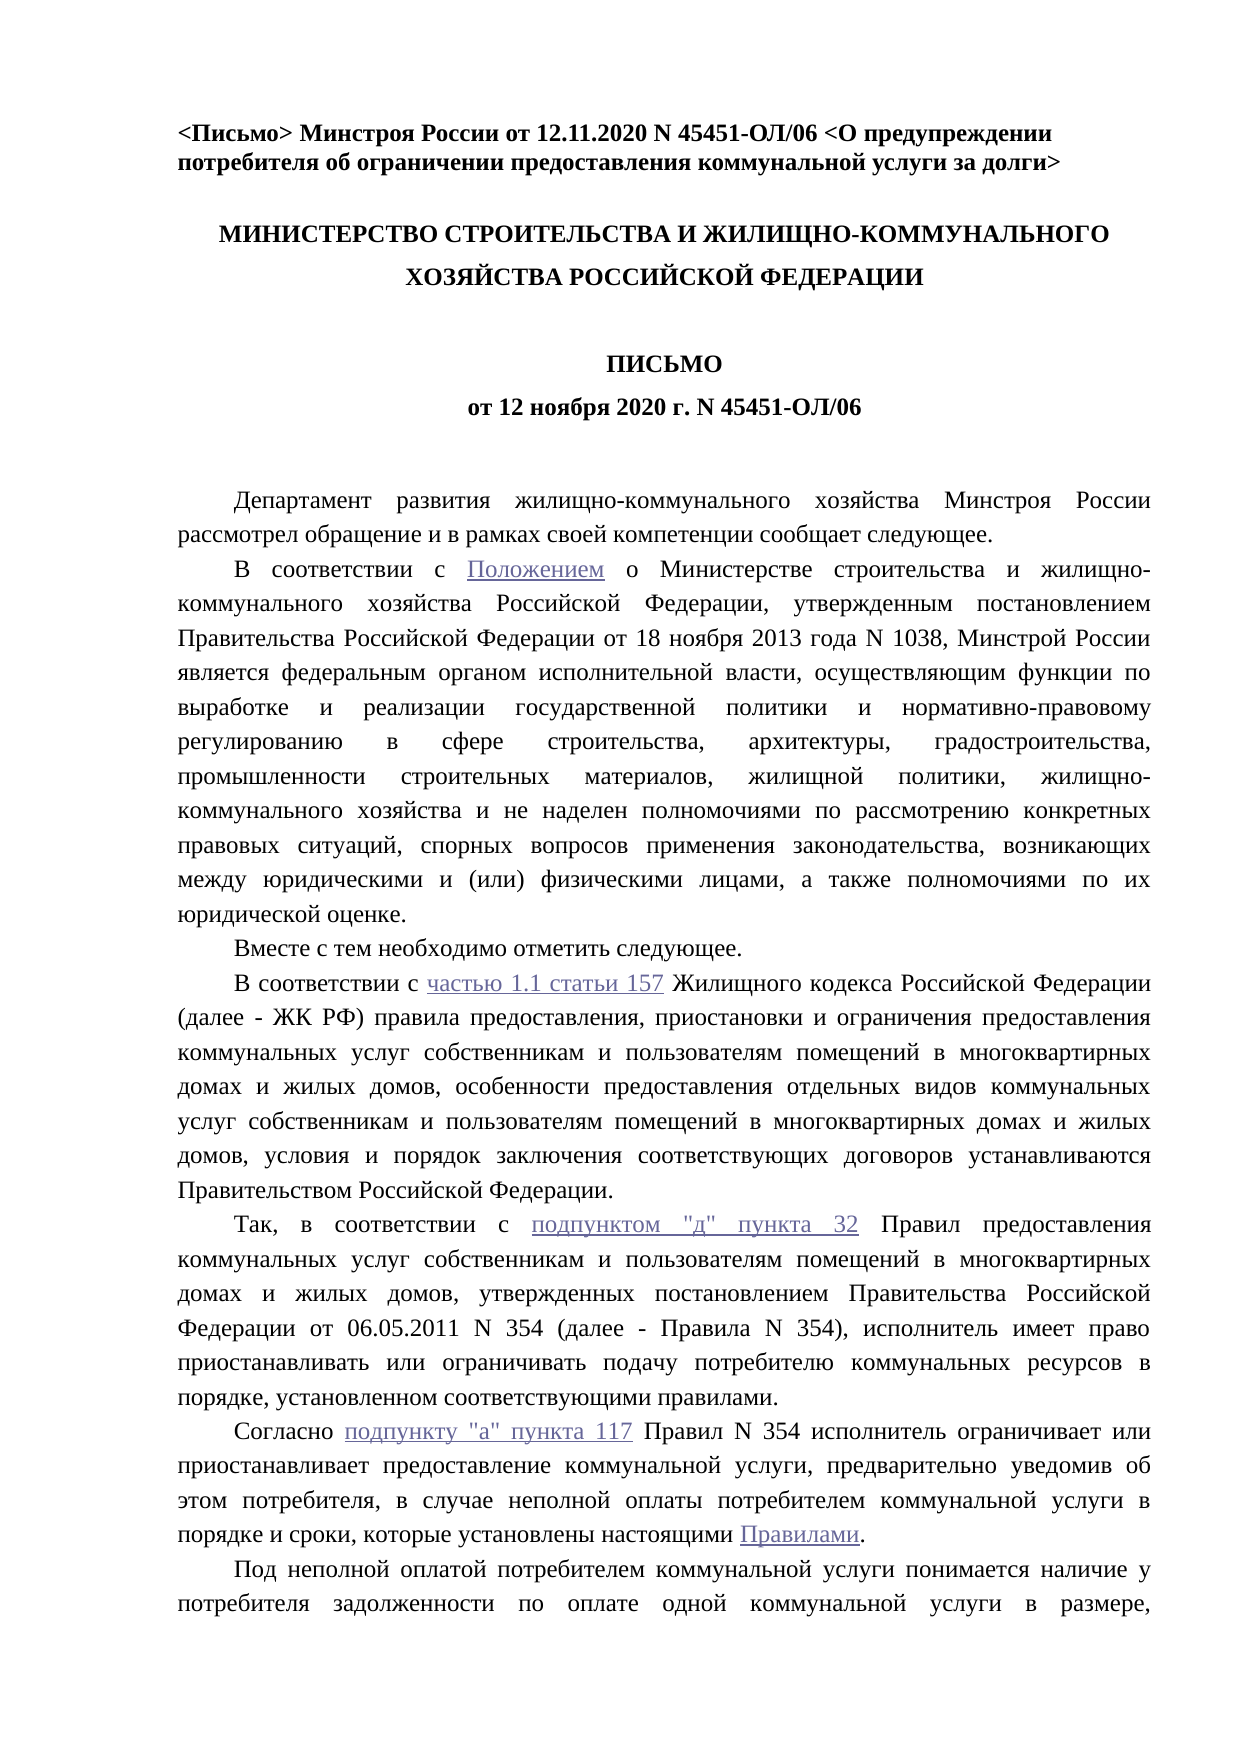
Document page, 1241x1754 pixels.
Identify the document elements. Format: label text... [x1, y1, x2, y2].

text Так, в соответствии с подпунктом "д" пункта 32 Правил предоставления коммунальных услуг собственникам и пользователям помещений в многоквартирных домах и жилых домов, утвержденных постановлением Правительства Российской Федерации от 06.05.2011 N 354 (далее - Правила N 354), исполнитель имеет право приостанавливать или ограничивать подачу потребителю коммунальных ресурсов в порядке, установленном соответствующими правилами. [177, 1209, 1152, 1410]
text ХОЗЯЙСТВА РОССИЙСКОЙ ФЕДЕРАЦИИ [177, 262, 1152, 291]
text Вместе с тем необходимо отметить следующее. [177, 933, 1152, 962]
text ПИСЬМО [177, 349, 1152, 377]
text В соответствии с Положением о Министерстве строительства и жилищно-коммунального хозяйства Российской Федерации, утвержденным постановлением Правительства Российской Федерации от 18 ноября 2013 года N 1038, Минстрой России является федеральным органом исполнительной власти, осуществляющим функции по выработке и реализации государственной политики и нормативно-правовому регулированию в сфере строительства, архитектуры, градостроительства, промышленности строительных материалов, жилищной политики, жилищно-коммунального хозяйства и не наделен полномочиями по рассмотрению конкретных правовых ситуаций, спорных вопросов применения законодательства, возникающих между юридическими и (или) физическими лицами, а также полномочиями по их юридической оценке. [177, 554, 1152, 928]
text от 12 ноября 2020 г. N 45451-ОЛ/06 [177, 392, 1152, 421]
text Согласно подпункту "а" пункта 117 Правил N 354 исполнитель ограничивает или приостанавливает предоставление коммунальной услуги, предварительно уведомив об этом потребителя, в случае неполной оплаты потребителем коммунальной услуги в порядке и сроки, которые установлены настоящими Правилами. [177, 1416, 1152, 1548]
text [177, 1554, 1152, 1617]
text МИНИСТЕРСТВО СТРОИТЕЛЬСТВА И ЖИЛИЩНО-КОММУНАЛЬНОГО [177, 219, 1152, 248]
text В соответствии с частью 1.1 статьи 157 Жилищного кодекса Российской Федерации (далее - ЖК РФ) правила предоставления, приостановки и ограничения предоставления коммунальных услуг собственникам и пользователям помещений в многоквартирных домах и жилых домов, особенности предоставления отдельных видов коммунальных услуг собственникам и пользователям помещений в многоквартирных домах и жилых домов, условия и порядок заключения соответствующих договоров устанавливаются Правительством Российской Федерации. [177, 968, 1152, 1203]
text Департамент развития жилищно-коммунального хозяйства Минстроя России рассмотрел обращение и в рамках своей компетенции сообщает следующее. [177, 485, 1152, 548]
text <Письмо> Минстроя России от 12.11.2020 N 45451-ОЛ/06 <О предупреждении потребителя об ограничении предоставления коммунальной услуги за долги> [177, 118, 1152, 176]
